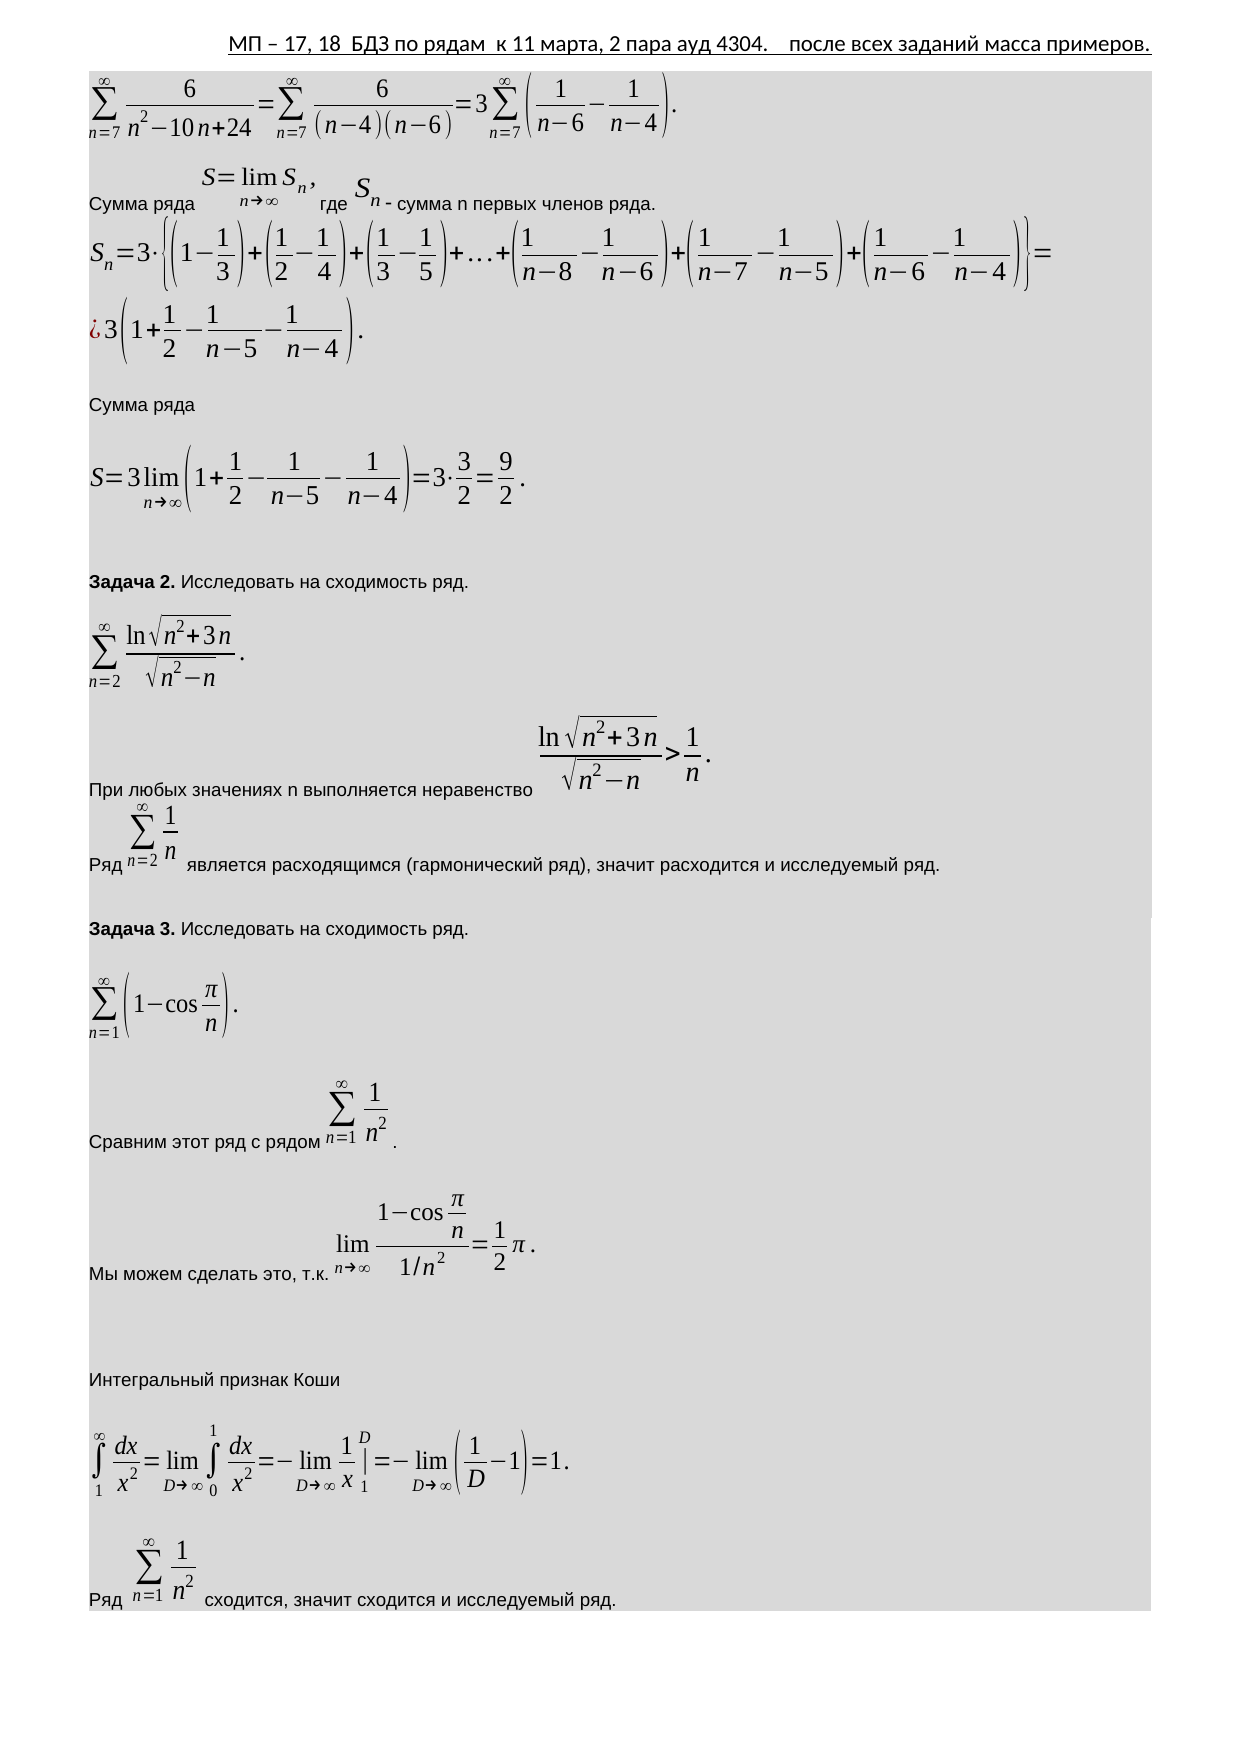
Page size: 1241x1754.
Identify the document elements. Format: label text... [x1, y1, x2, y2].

text Сравним этот ряд с рядом . [89, 1077, 1151, 1152]
text Задача 3. Исследовать на сходимость ряд. [89, 918, 1151, 940]
text Интегральный признак Коши [89, 1369, 1151, 1390]
text Задача 2. Исследовать на сходимость ряд. [89, 571, 1152, 592]
text При любых значениях n выполняется неравенство [89, 714, 1152, 800]
text Сумма ряда [89, 394, 1152, 415]
text Ряд сходится, значит сходится и исследуемый ряд. [89, 1535, 1151, 1611]
text Ряд является расходящимся (гармонический ряд), значит расходится и исследуемый ряд. [89, 800, 1152, 875]
text Мы можем сделать это, т.к. [89, 1184, 1151, 1284]
text Сумма ряда где - сумма n первых членов ряда. [89, 164, 1152, 216]
